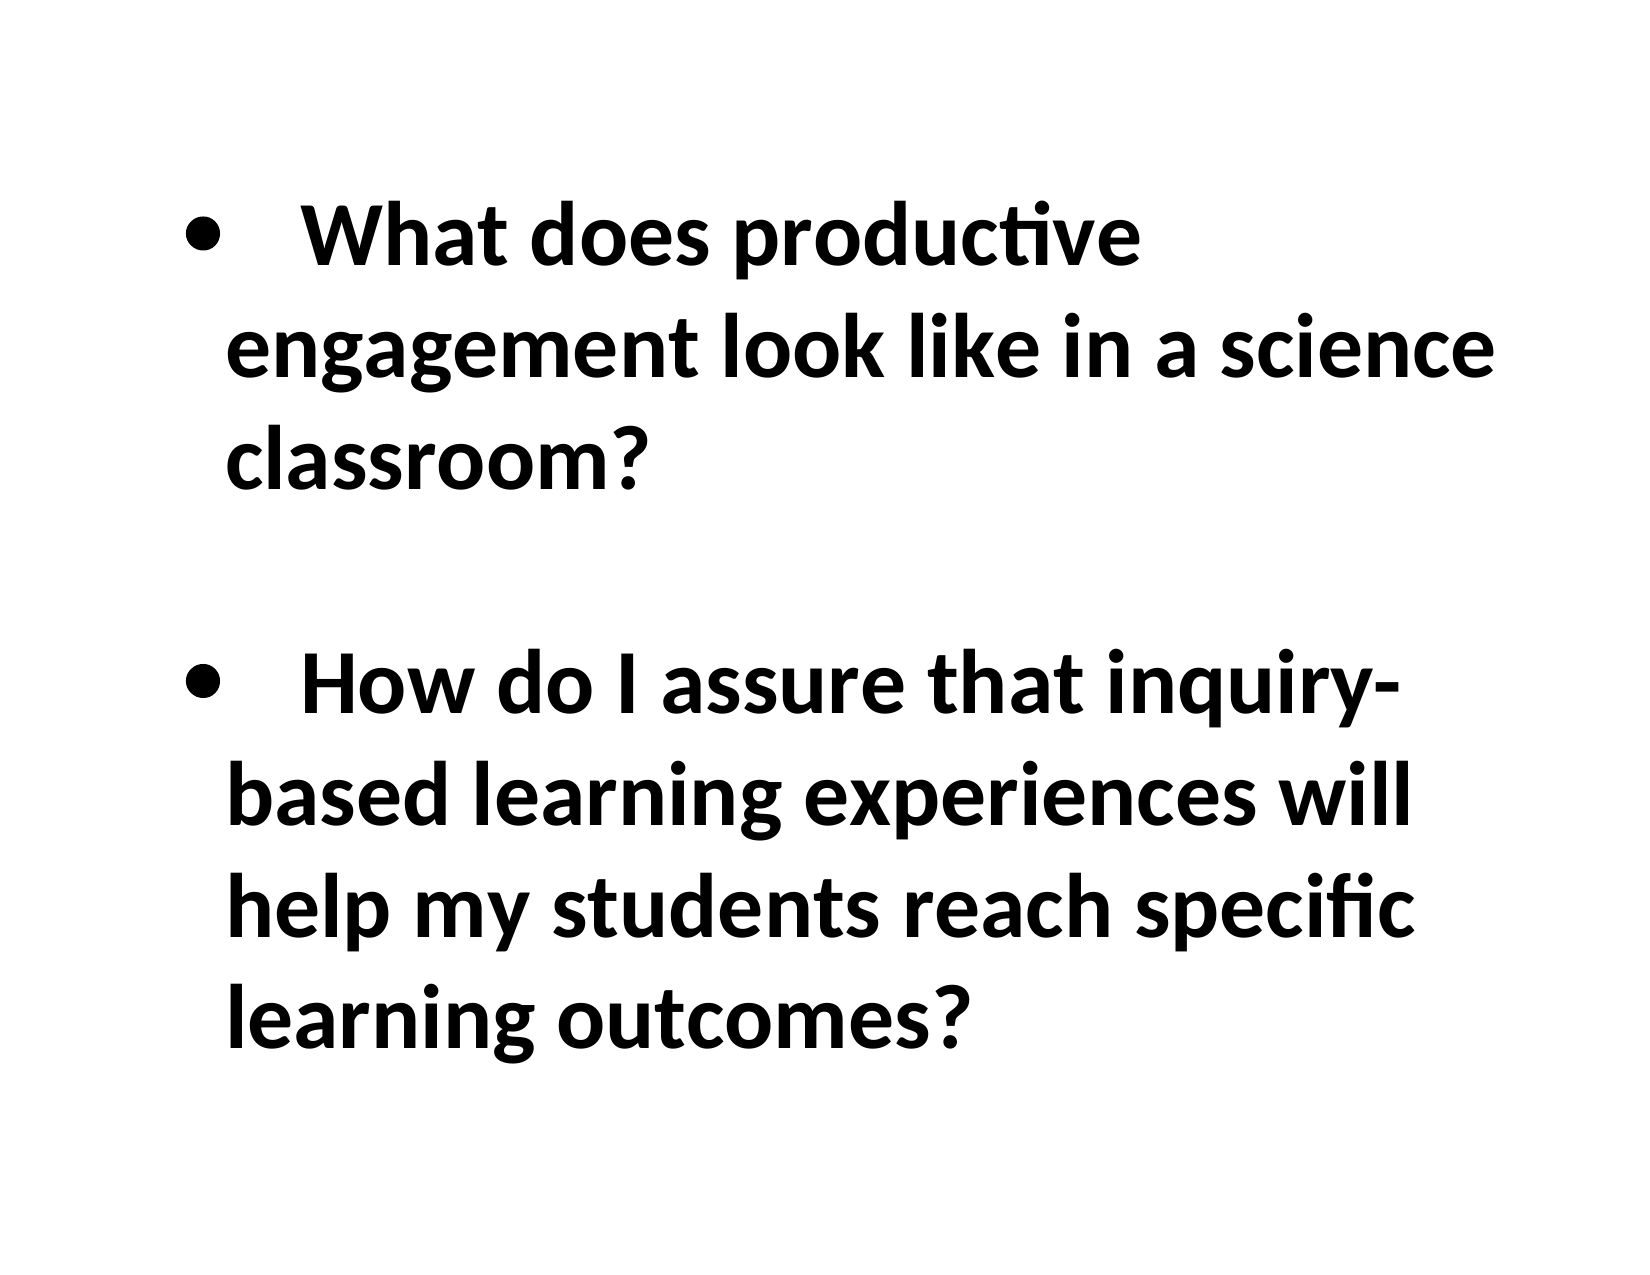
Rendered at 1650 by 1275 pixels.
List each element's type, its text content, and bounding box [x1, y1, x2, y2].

list What does productive engagement look like in a science classroom? [187, 177, 1500, 512]
list How do I assure that inquiry-based learning experiences will help my students reach specific learning outcomes? [187, 624, 1500, 1072]
